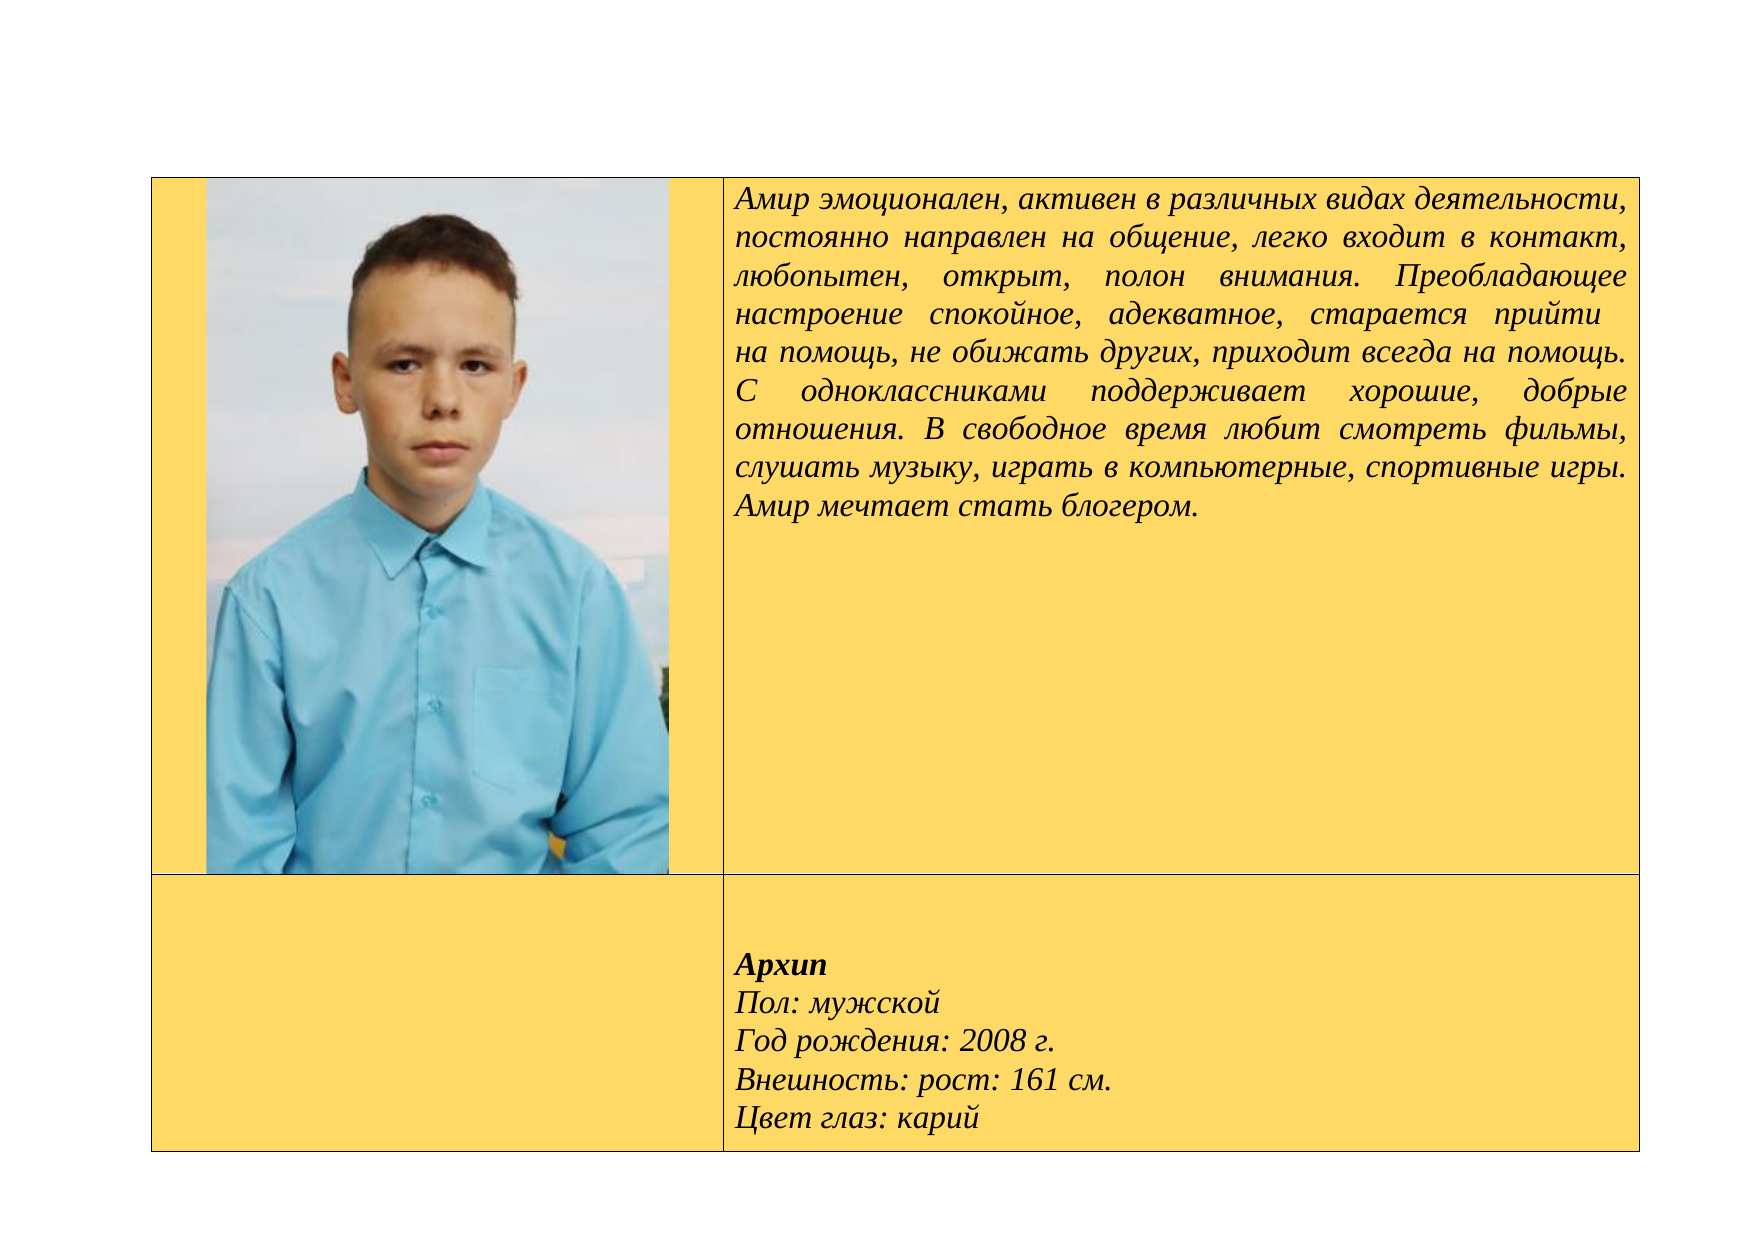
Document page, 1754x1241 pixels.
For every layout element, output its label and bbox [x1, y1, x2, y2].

table_cell [724, 178, 1639, 873]
table_cell [152, 875, 723, 1151]
picture [206, 178, 669, 874]
table_cell [724, 875, 1639, 1151]
table_cell [669, 178, 723, 873]
table_cell [152, 178, 206, 873]
